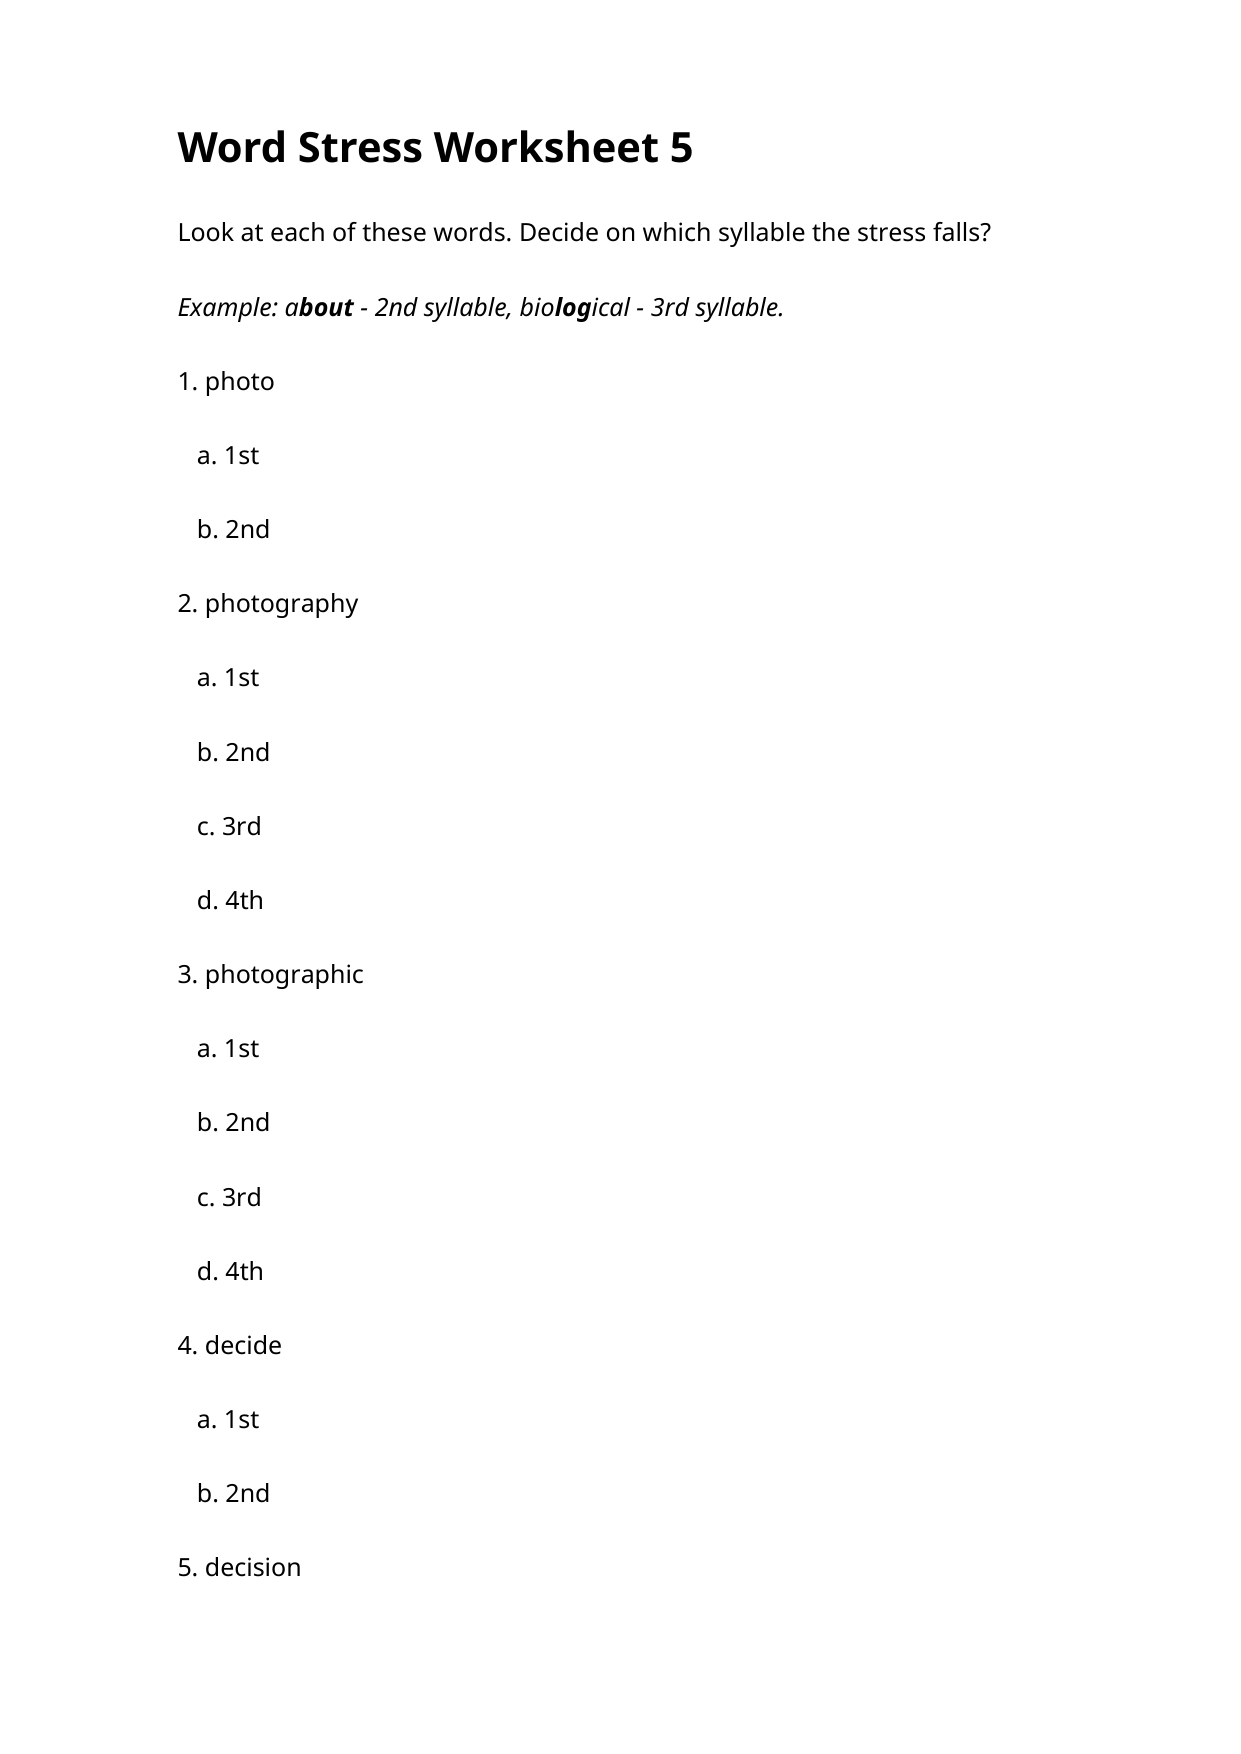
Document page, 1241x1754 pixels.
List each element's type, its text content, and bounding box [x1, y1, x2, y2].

text a. 1st [177, 1020, 1152, 1065]
text a. 1st [177, 1391, 1152, 1436]
text 1. photo [177, 352, 1152, 397]
text c. 3rd [177, 1168, 1152, 1213]
text Example: about - 2nd syllable, biological - 3rd syllable. [177, 278, 1152, 323]
text c. 3rd [177, 797, 1152, 842]
text b. 2nd [177, 723, 1152, 768]
text Look at each of these words. Decide on which syllable the stress falls? [177, 204, 1152, 249]
text 3. photographic [177, 946, 1152, 991]
text a. 1st [177, 649, 1152, 694]
text 2. photography [177, 575, 1152, 620]
text b. 2nd [177, 501, 1152, 546]
text d. 4th [177, 1242, 1152, 1287]
text b. 2nd [177, 1094, 1152, 1139]
text a. 1st [177, 427, 1152, 472]
text b. 2nd [177, 1465, 1152, 1510]
text 4. decide [177, 1317, 1152, 1362]
text 5. decision [177, 1539, 1152, 1584]
text d. 4th [177, 872, 1152, 917]
text Word Stress Worksheet 5 [177, 118, 1152, 175]
